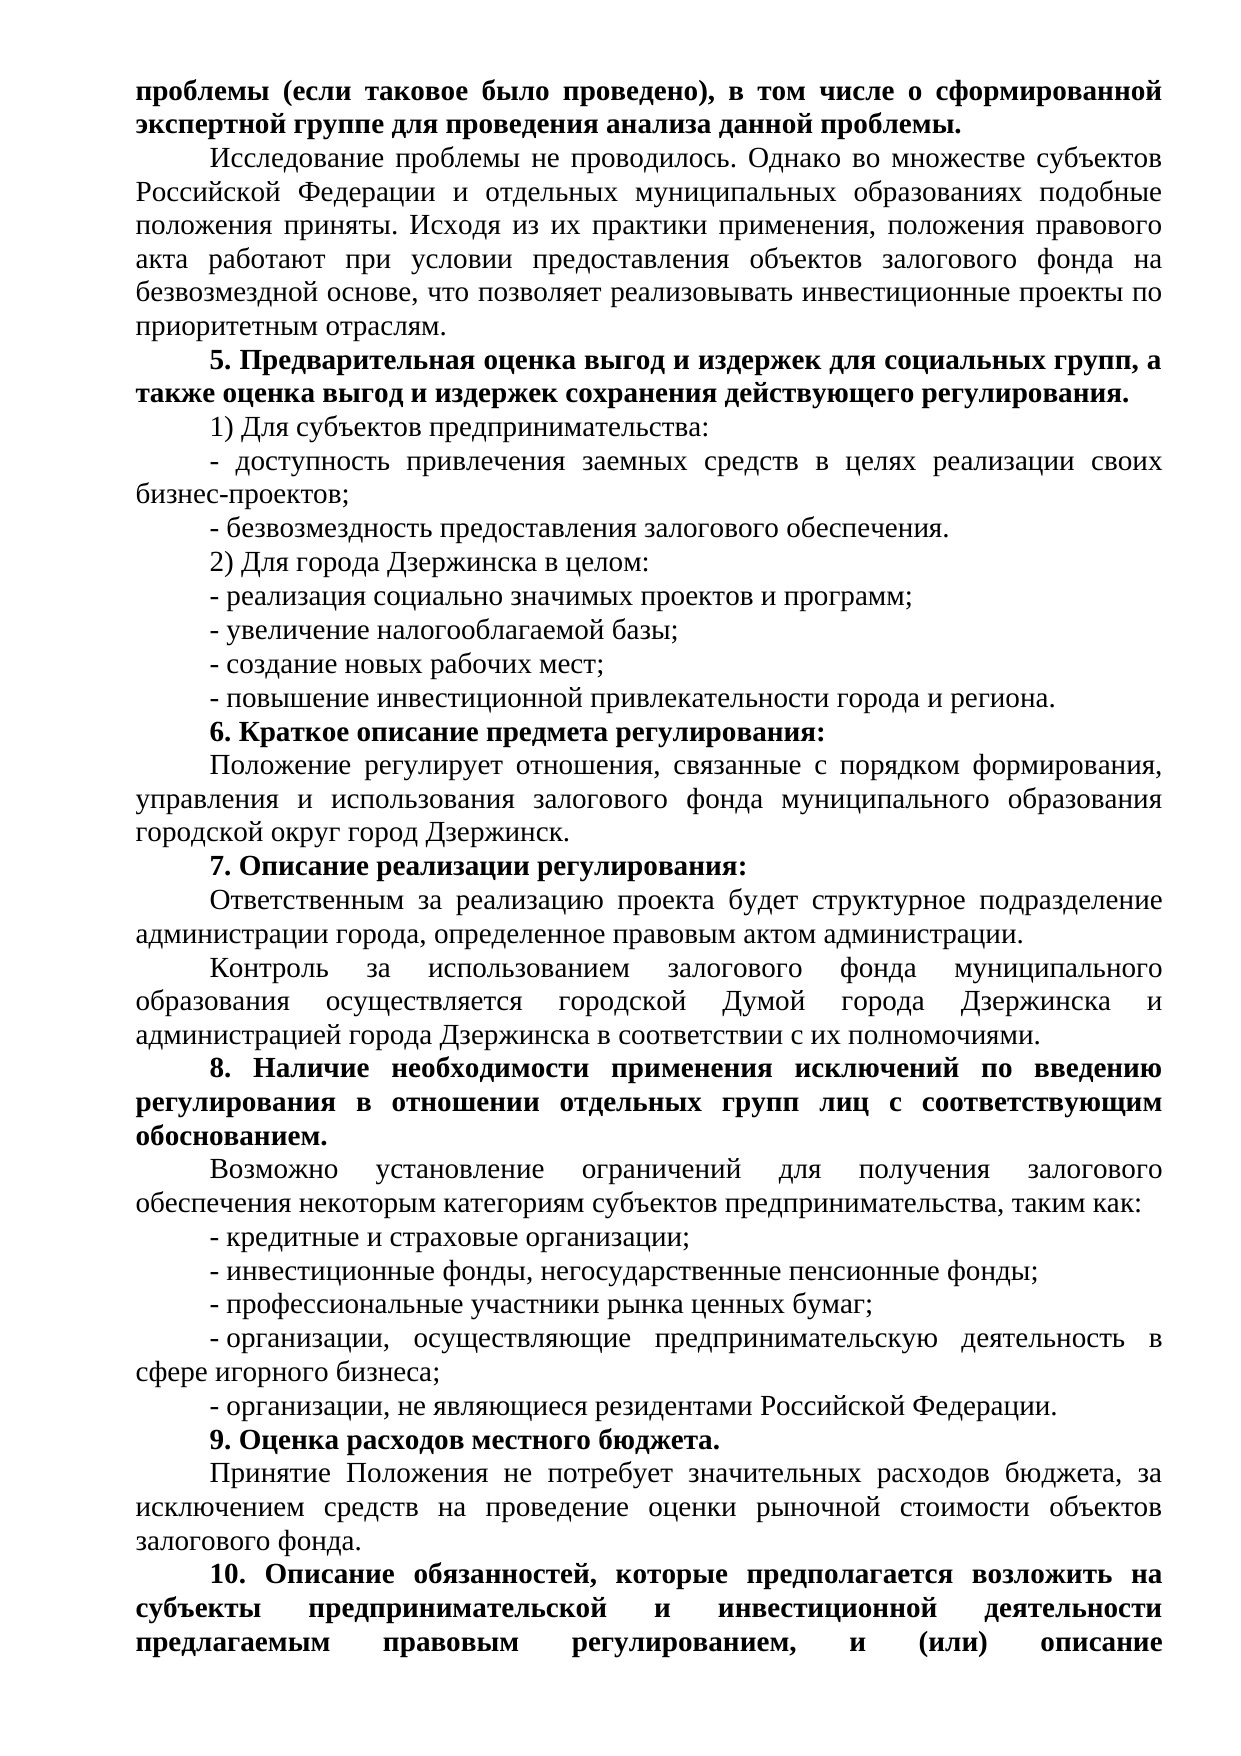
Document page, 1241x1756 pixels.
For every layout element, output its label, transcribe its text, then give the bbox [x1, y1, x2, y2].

text Контроль за использованием залогового фонда муниципального образования осуществляется городской Думой города Дзержинска и администрацией города Дзержинска в соответствии с их полномочиями. [135, 950, 1163, 1050]
text 1) Для субъектов предпринимательства: [135, 409, 1163, 443]
text Принятие Положения не потребует значительных расходов бюджета, за исключением средств на проведение оценки рыночной стоимости объектов залогового фонда. [135, 1456, 1163, 1556]
text 6. Краткое описание предмета регулирования: [135, 714, 1163, 747]
text - организации, не являющиеся резидентами Российской Федерации. [135, 1388, 1163, 1421]
text 8. Наличие необходимости применения исключений по введению регулирования в отношении отдельных групп лиц с соответствующим обоснованием. [135, 1051, 1163, 1151]
text Возможно установление ограничений для получения залогового обеспечения некоторым категориям субъектов предпринимательства, таким как: [135, 1152, 1163, 1219]
text - инвестиционные фонды, негосударственные пенсионные фонды; [135, 1253, 1163, 1286]
text 9. Оценка расходов местного бюджета. [135, 1422, 1163, 1455]
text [135, 73, 1163, 140]
text - реализация социально значимых проектов и программ; [135, 578, 1163, 612]
text - организации, осуществляющие предпринимательскую деятельность в сфере игорного бизнеса; [135, 1321, 1163, 1388]
text 5. Предварительная оценка выгод и издержек для социальных групп, а также оценка выгод и издержек сохранения действующего регулирования. [135, 342, 1163, 409]
text Исследование проблемы не проводилось. Однако во множестве субъектов Российской Федерации и отдельных муниципальных образованиях подобные положения приняты. Исходя из их практики применения, положения правового акта работают при условии предоставления объектов залогового фонда на безвозмездной основе, что позволяет реализовывать инвестиционные проекты по приоритетным отраслям. [135, 140, 1163, 342]
text Положение регулирует отношения, связанные с порядком формирования, управления и использования залогового фонда муниципального образования городской округ город Дзержинск. [135, 747, 1163, 848]
text - доступность привлечения заемных средств в целях реализации своих бизнес-проектов; [135, 443, 1163, 510]
text - увеличение налогооблагаемой базы; [135, 612, 1163, 646]
text - безвозмездность предоставления залогового обеспечения. [135, 511, 1163, 544]
text - профессиональные участники рынка ценных бумаг; [135, 1287, 1163, 1320]
text - кредитные и страховые организации; [135, 1219, 1163, 1252]
text 7. Описание реализации регулирования: [135, 848, 1163, 882]
text 2) Для города Дзержинска в целом: [135, 544, 1163, 578]
text - создание новых рабочих мест; [135, 646, 1163, 679]
text Ответственным за реализацию проекта будет структурное подразделение администрации города, определенное правовым актом администрации. [135, 882, 1163, 949]
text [135, 1557, 1163, 1657]
text - повышение инвестиционной привлекательности города и региона. [135, 680, 1163, 713]
